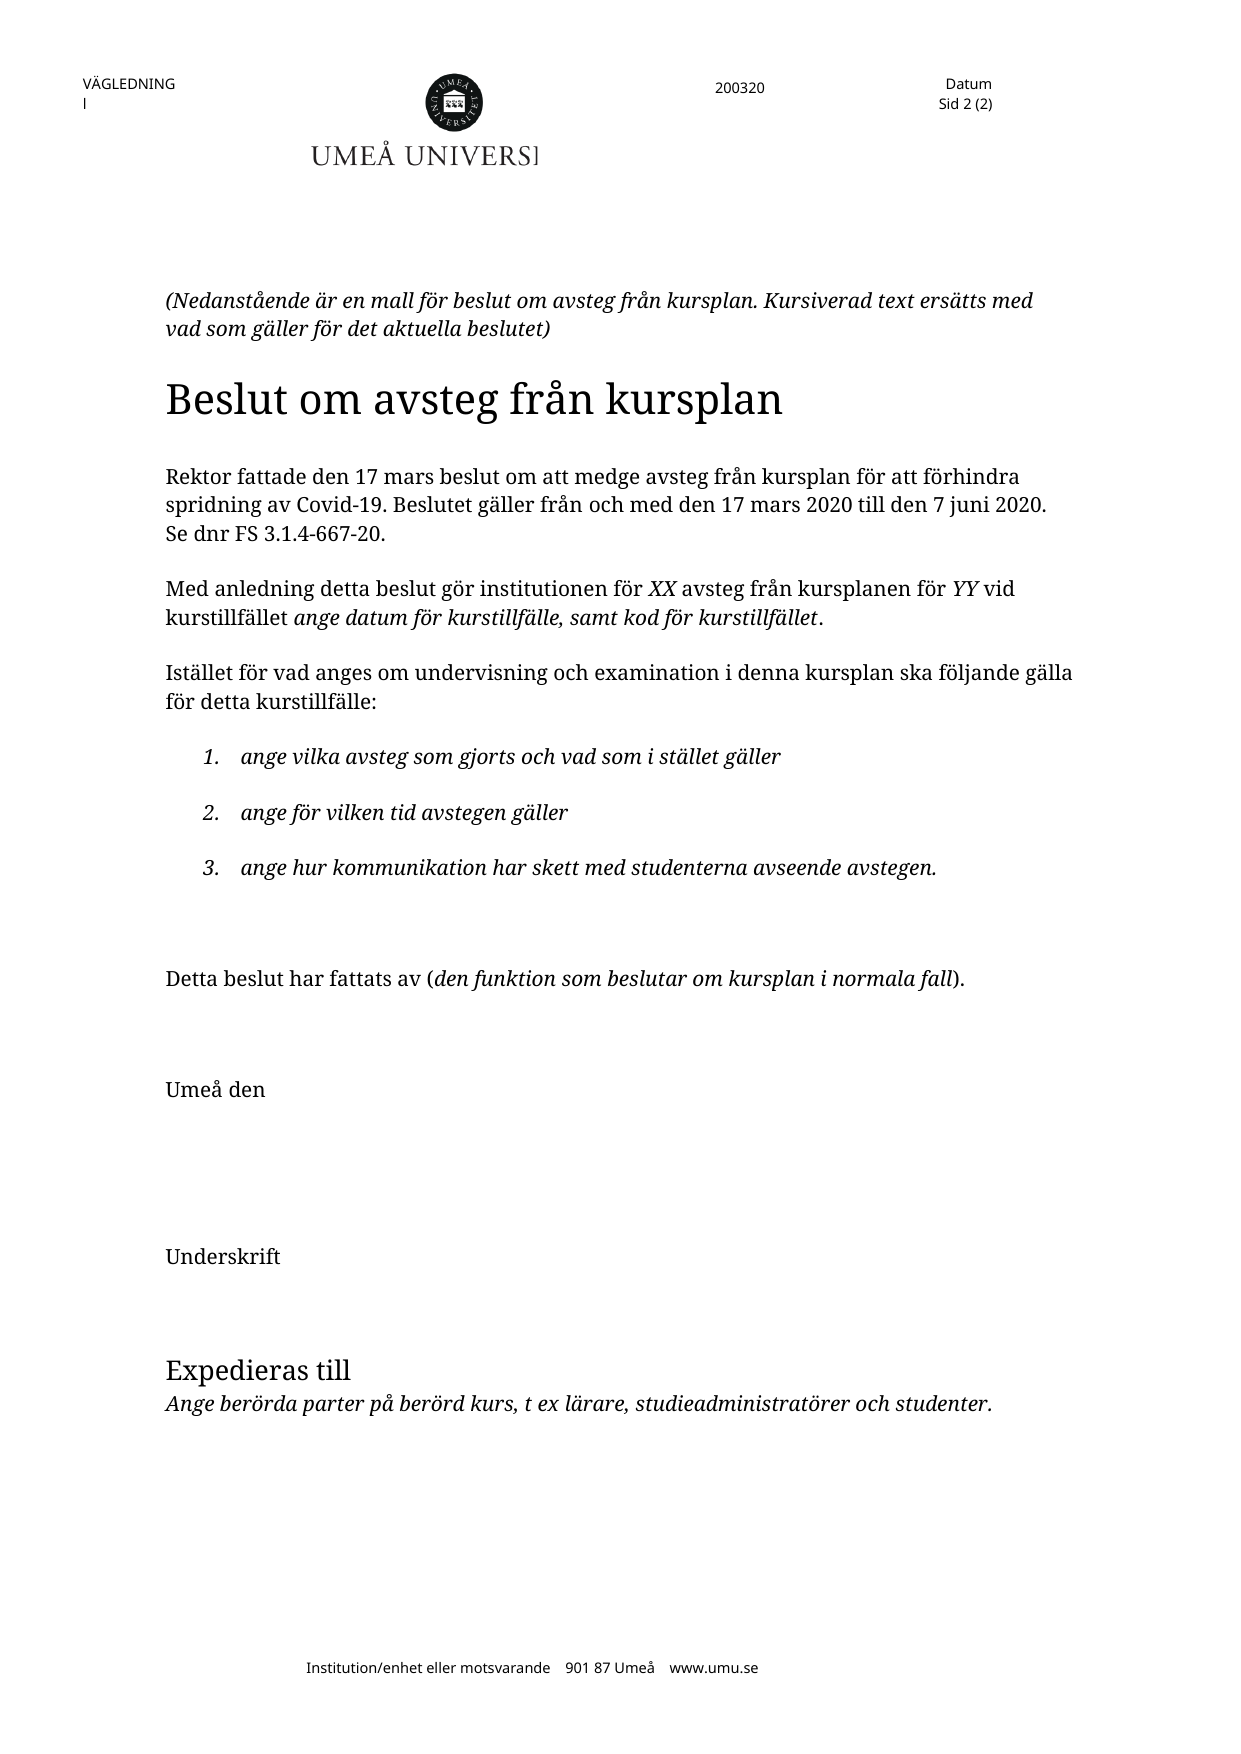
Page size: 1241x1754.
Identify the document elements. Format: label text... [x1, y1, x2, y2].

text Rektor fattade den 17 mars beslut om att medge avsteg från kursplan för att förhindra spridning av Covid-19. Beslutet gäller från och med den 17 mars 2020 till den 7 juni 2020. Se dnr FS 3.1.4-667-20. [165, 462, 1075, 547]
text Detta beslut har fattats av (den funktion som beslutar om kursplan i normala fall). [165, 964, 1075, 993]
text Ange berörda parter på berörd kurs, t ex lärare, studieadministratörer och studenter. [165, 1389, 1075, 1417]
list ange hur kommunikation har skett med studenterna avseende avstegen. [203, 853, 1075, 882]
list ange vilka avsteg som gjorts och vad som i stället gäller [203, 742, 1075, 771]
subtitle Expedieras till [165, 1352, 1075, 1389]
list ange för vilken tid avstegen gäller [203, 798, 1075, 826]
text Istället för vad anges om undervisning och examination i denna kursplan ska följande gälla för detta kurstillfälle: [165, 658, 1075, 715]
text Underskrift [165, 1242, 1075, 1271]
text (Nedanstående är en mall för beslut om avsteg från kursplan. Kursiverad text ersätts med vad som gäller för det aktuella beslutet) [165, 286, 1075, 343]
text Med anledning detta beslut gör institutionen för XX avsteg från kursplanen för YY vid kurstillfället ange datum för kurstillfälle, samt kod för kurstillfället. [165, 574, 1075, 631]
subtitle Beslut om avsteg från kursplan [165, 370, 1075, 427]
text Umeå den [165, 1076, 1075, 1104]
